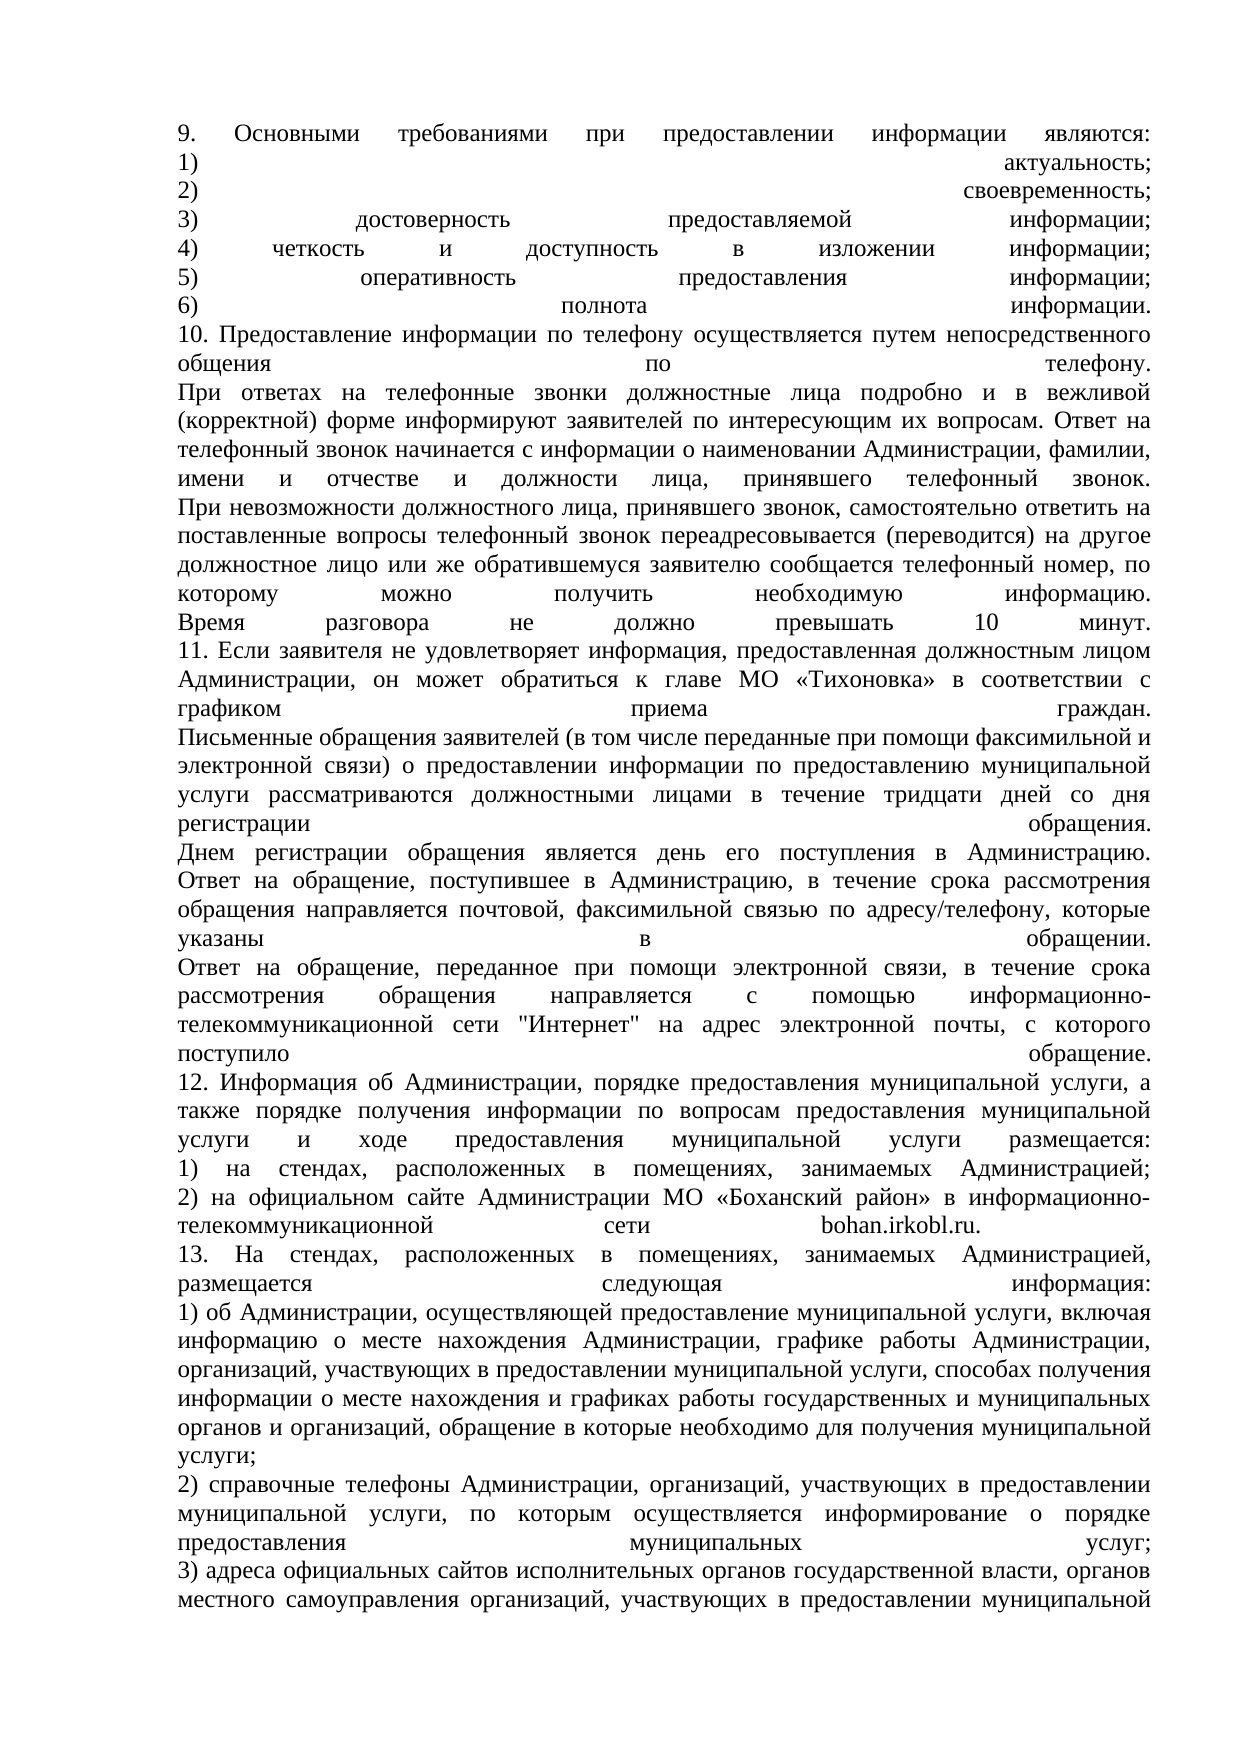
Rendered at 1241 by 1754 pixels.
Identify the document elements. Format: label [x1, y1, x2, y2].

text [177, 118, 1152, 1613]
